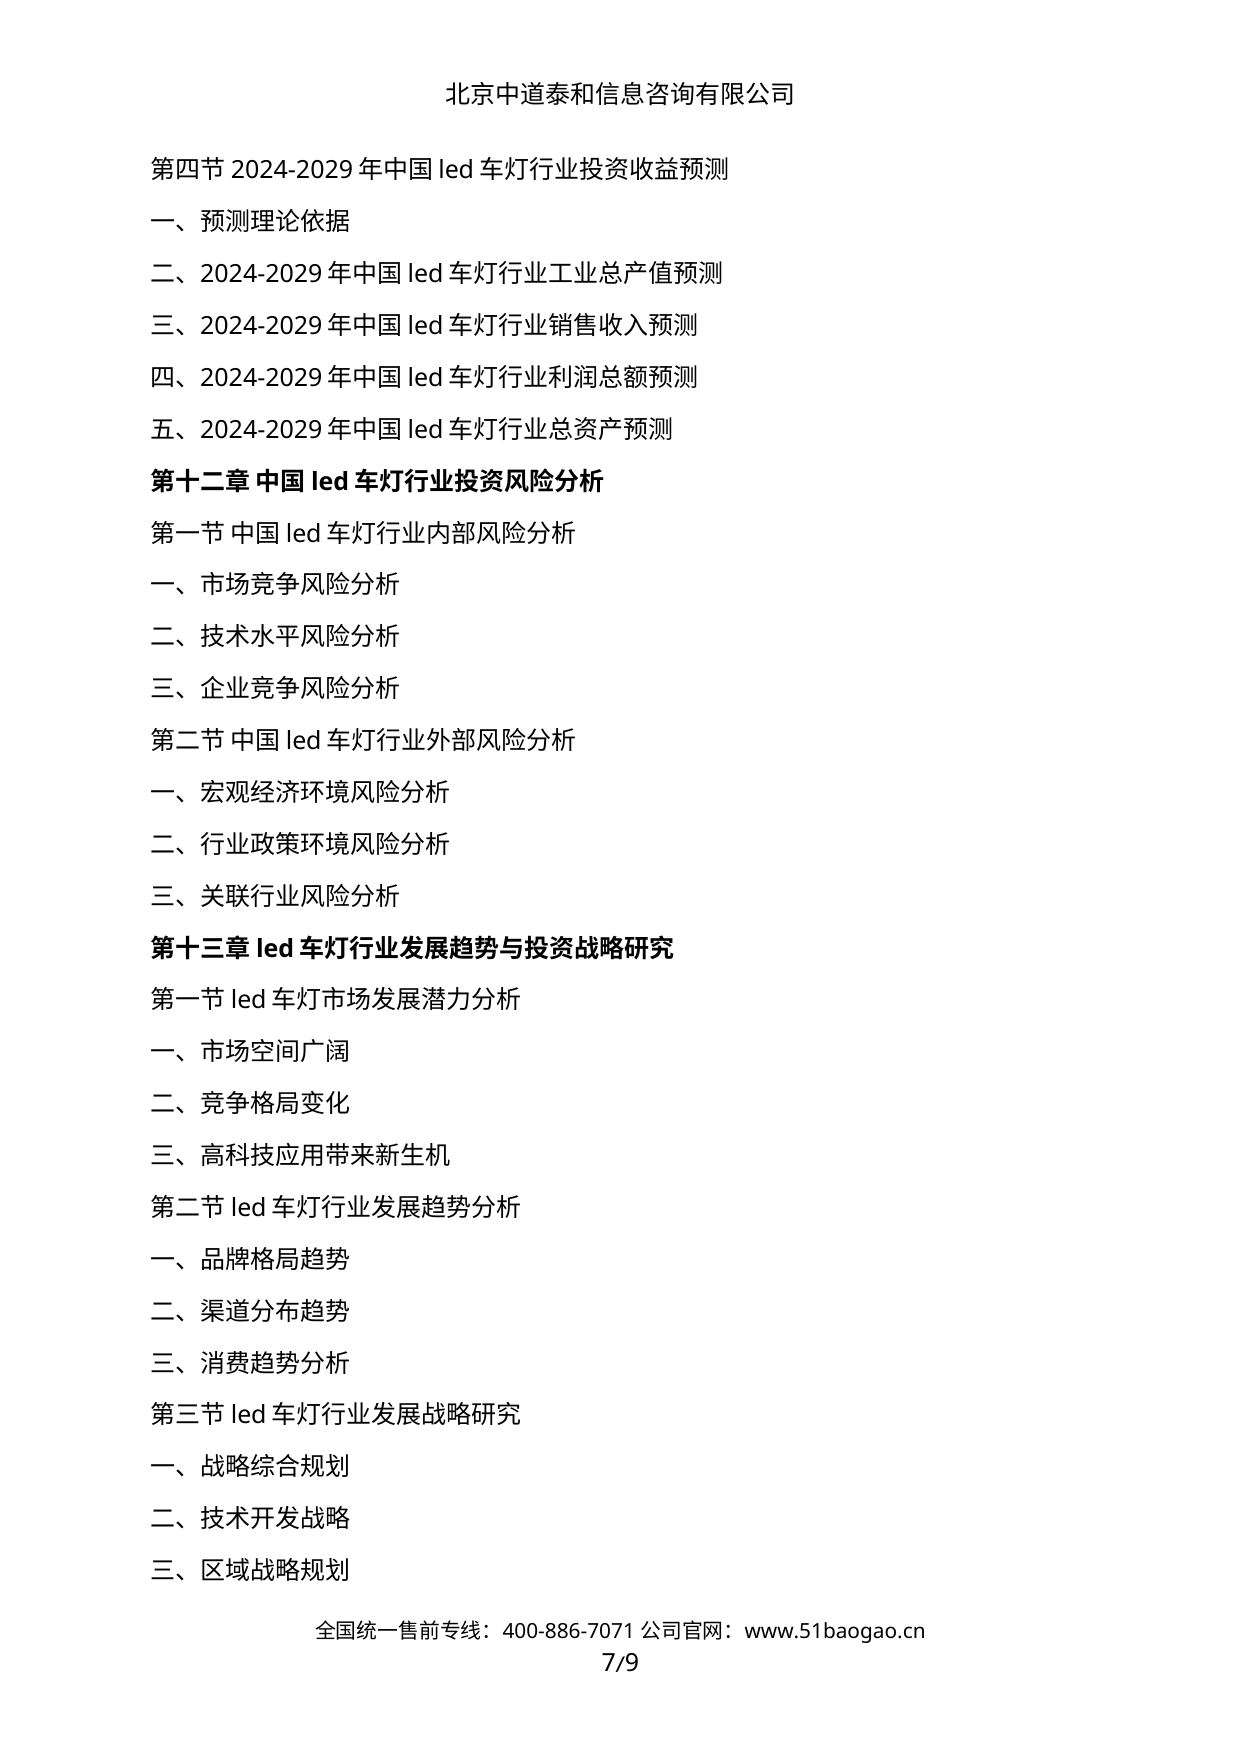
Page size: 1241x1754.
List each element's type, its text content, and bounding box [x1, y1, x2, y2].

text 三、关联行业风险分析 [150, 876, 1090, 912]
text 第十三章 led车灯行业发展趋势与投资战略研究 [150, 928, 1090, 964]
text 三、消费趋势分析 [150, 1343, 1090, 1379]
text 二、2024-2029年中国led车灯行业工业总产值预测 [150, 254, 1090, 290]
text 第四节 2024-2029年中国led车灯行业投资收益预测 [150, 150, 1090, 186]
text 一、市场空间广阔 [150, 1032, 1090, 1068]
text 二、竞争格局变化 [150, 1084, 1090, 1120]
text 一、品牌格局趋势 [150, 1239, 1090, 1276]
text 第十二章 中国led车灯行业投资风险分析 [150, 461, 1090, 497]
text 第二节 中国led车灯行业外部风险分析 [150, 721, 1090, 757]
text 二、技术水平风险分析 [150, 617, 1090, 653]
text 三、高科技应用带来新生机 [150, 1136, 1090, 1172]
text 三、区域战略规划 [150, 1551, 1090, 1587]
text 第一节 中国led车灯行业内部风险分析 [150, 513, 1090, 549]
text 一、战略综合规划 [150, 1447, 1090, 1483]
text 第一节 led车灯市场发展潜力分析 [150, 980, 1090, 1016]
text 一、市场竞争风险分析 [150, 565, 1090, 601]
text 第二节 led车灯行业发展趋势分析 [150, 1187, 1090, 1224]
text 二、技术开发战略 [150, 1499, 1090, 1535]
text 一、宏观经济环境风险分析 [150, 772, 1090, 809]
text 一、预测理论依据 [150, 202, 1090, 238]
text 第三节 led车灯行业发展战略研究 [150, 1395, 1090, 1431]
text 三、企业竞争风险分析 [150, 669, 1090, 705]
text 二、渠道分布趋势 [150, 1291, 1090, 1327]
text 五、2024-2029年中国led车灯行业总资产预测 [150, 409, 1090, 446]
text 二、行业政策环境风险分析 [150, 824, 1090, 861]
text 三、2024-2029年中国led车灯行业销售收入预测 [150, 306, 1090, 342]
text 四、2024-2029年中国led车灯行业利润总额预测 [150, 357, 1090, 394]
